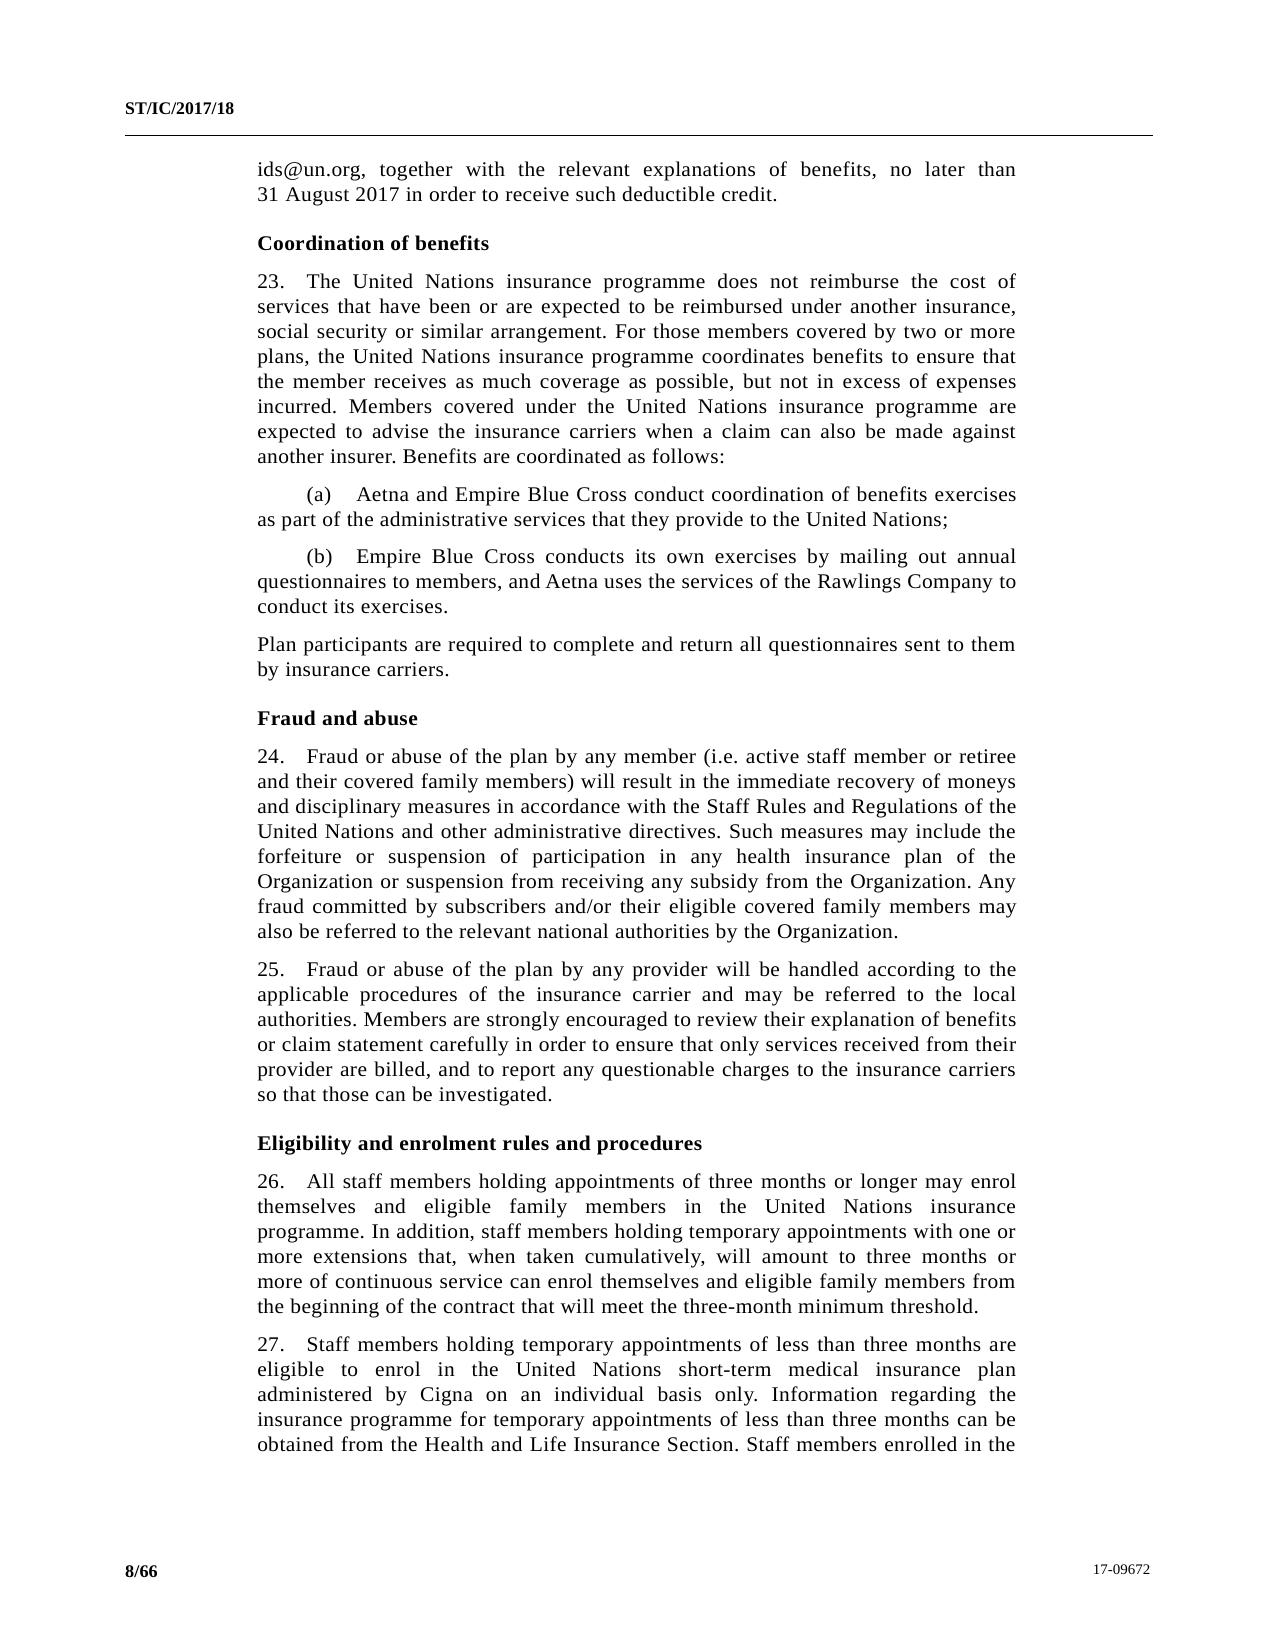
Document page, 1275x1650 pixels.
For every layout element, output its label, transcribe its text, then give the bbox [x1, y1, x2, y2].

text 26. All staff members holding appointments of three months or longer may enrol themselves and eligible family members in the United Nations insurance programme. In addition, staff members holding temporary appointments with one or more extensions that, when taken cumulatively, will amount to three months or more of continuous service can enrol themselves and eligible family members from the beginning of the contract that will meet the three-month minimum threshold. [257, 1168, 1018, 1318]
text Eligibility and enrolment rules and procedures [125, 1131, 1019, 1156]
text 25. Fraud or abuse of the plan by any provider will be handled according to the applicable procedures of the insurance carrier and may be referred to the local authorities. Members are strongly encouraged to review their explanation of benefits or claim statement carefully in order to ensure that only services received from their provider are billed, and to report any questionable charges to the insurance carriers so that those can be investigated. [257, 956, 1018, 1106]
text Fraud and abuse [125, 706, 1019, 731]
text 24. Fraud or abuse of the plan by any member (i.e. active staff member or retiree and their covered family members) will result in the immediate recovery of moneys and disciplinary measures in accordance with the Staff Rules and Regulations of the United Nations and other administrative directives. Such measures may include the forfeiture or suspension of participation in any health insurance plan of the Organization or suspension from receiving any subsidy from the Organization. Any fraud committed by subscribers and/or their eligible covered family members may also be referred to the relevant national authorities by the Organization. [257, 743, 1018, 943]
text (a) Aetna and Empire Blue Cross conduct coordination of benefits exercises as part of the administrative services that they provide to the United Nations; [257, 481, 1018, 531]
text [257, 1331, 1018, 1456]
text 23. The United Nations insurance programme does not reimburse the cost of services that have been or are expected to be reimbursed under another insurance, social security or similar arrangement. For those members covered by two or more plans, the United Nations insurance programme coordinates benefits to ensure that the member receives as much coverage as possible, but not in excess of expenses incurred. Members covered under the United Nations insurance programme are expected to advise the insurance carriers when a claim can also be made against another insurer. Benefits are coordinated as follows: [257, 268, 1018, 468]
text Coordination of benefits [125, 231, 1019, 256]
text (b) Empire Blue Cross conducts its own exercises by mailing out annual questionnaires to members, and Aetna uses the services of the Rawlings Company to conduct its exercises. [257, 543, 1018, 618]
text Plan participants are required to complete and return all questionnaires sent to them by insurance carriers. [257, 631, 1018, 681]
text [257, 156, 1018, 206]
